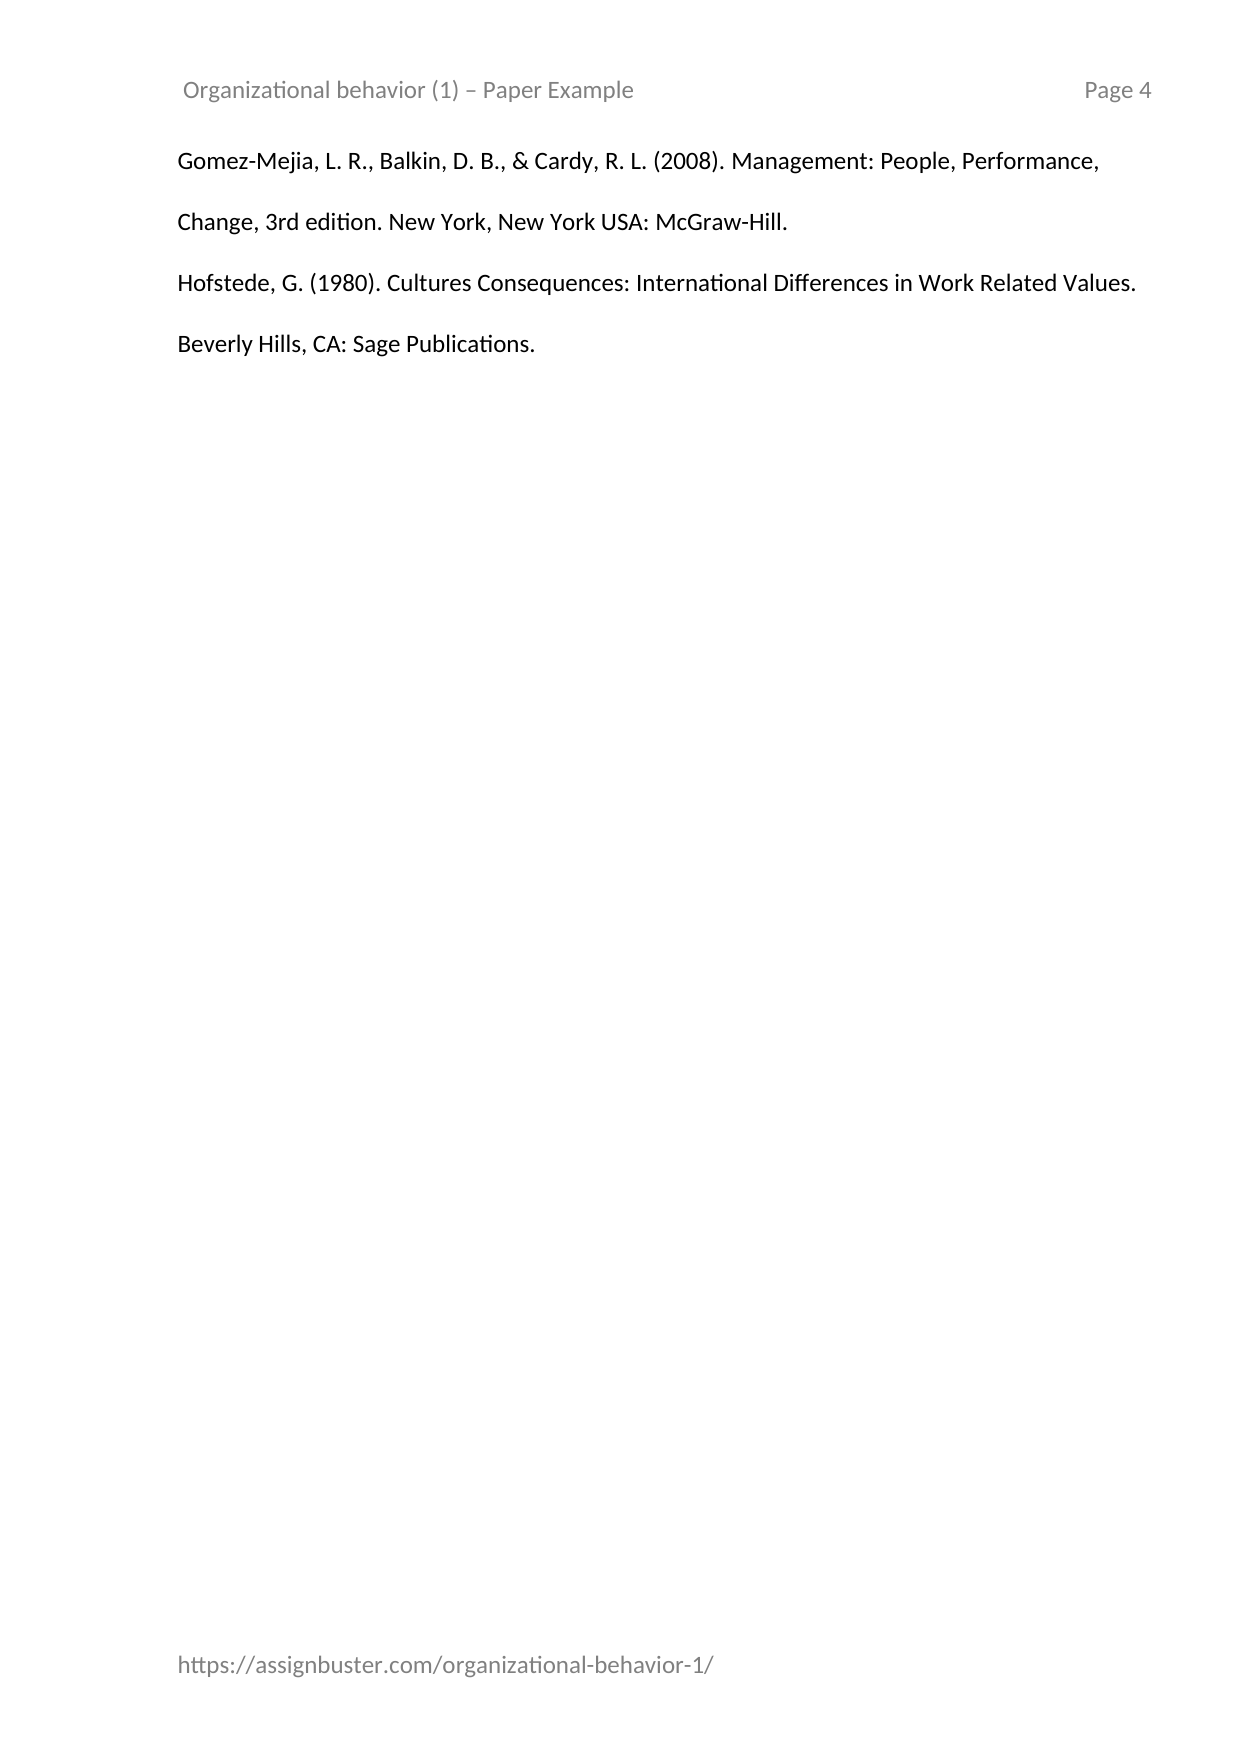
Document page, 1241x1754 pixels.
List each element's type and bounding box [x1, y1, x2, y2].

text [177, 145, 1152, 359]
